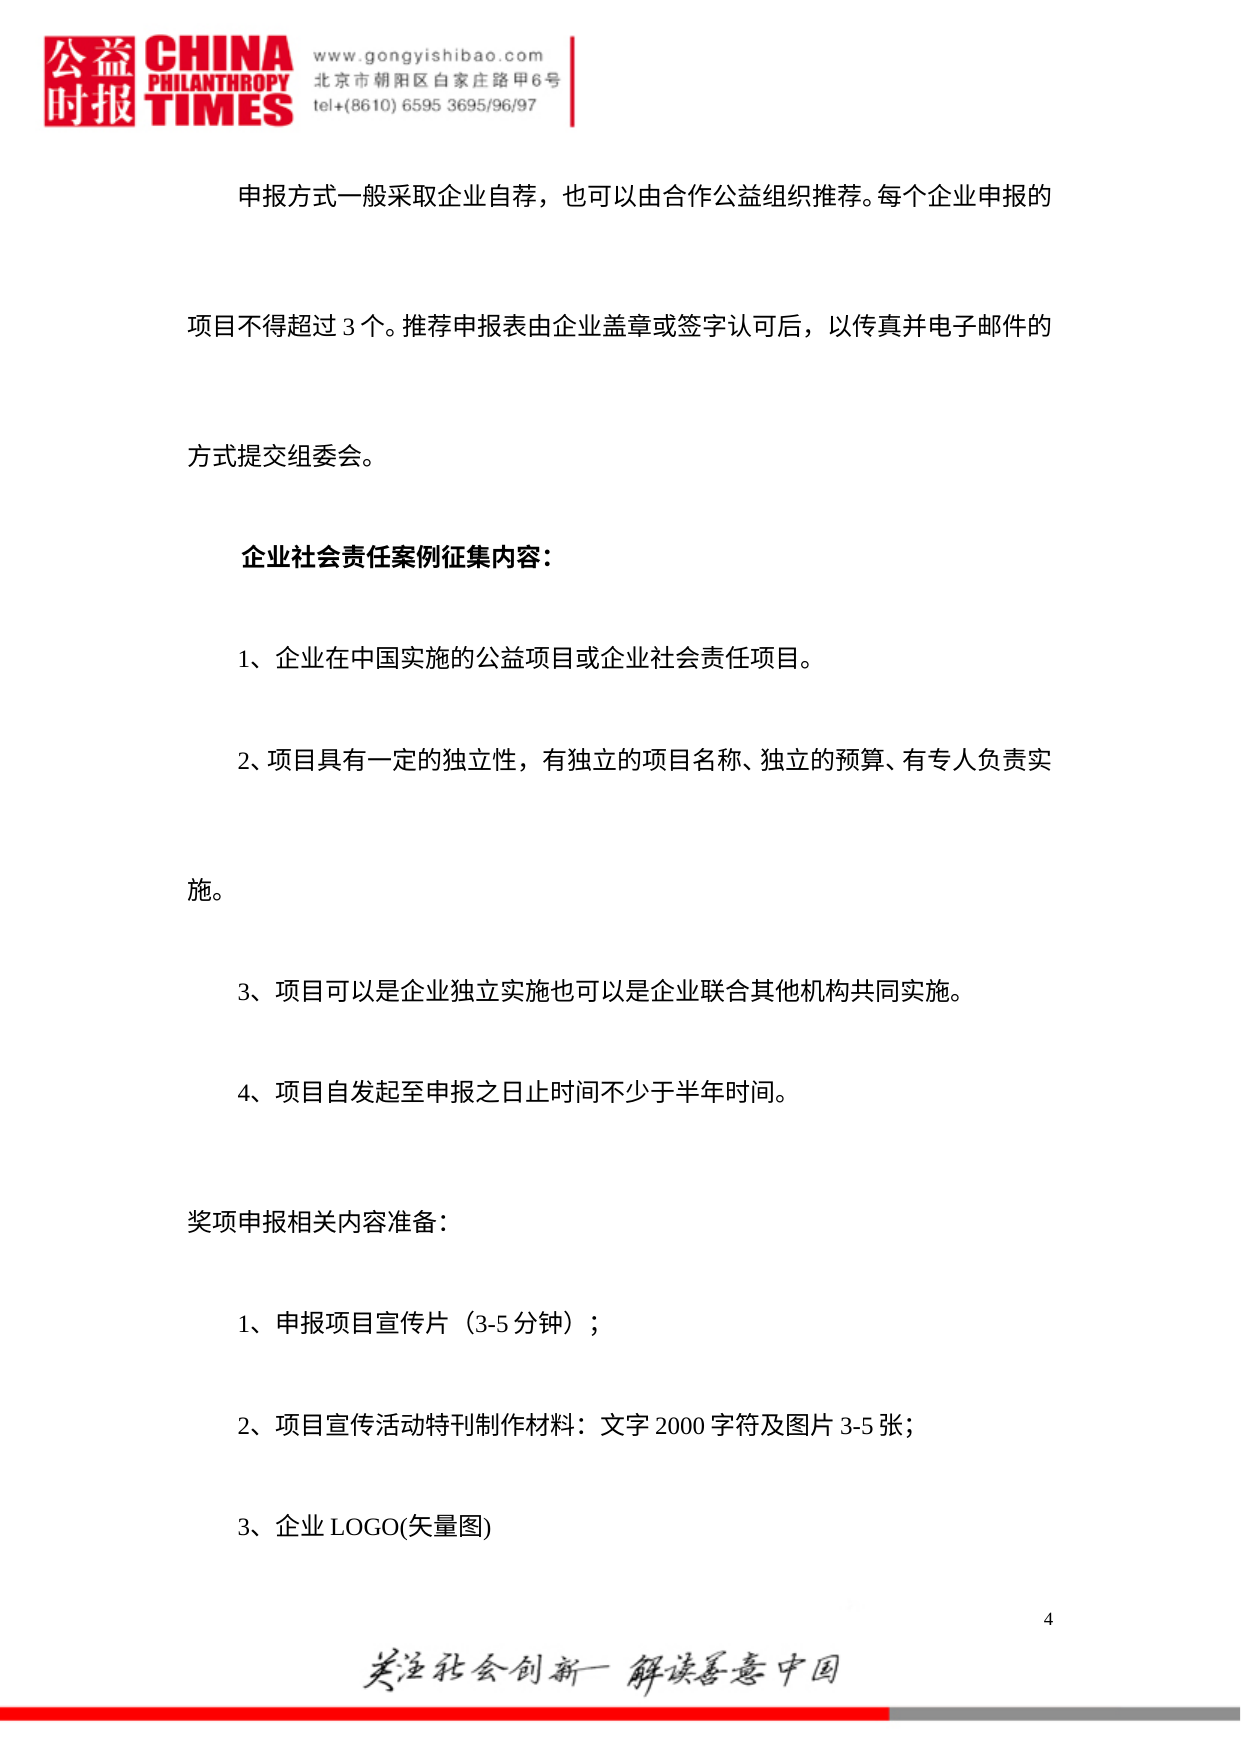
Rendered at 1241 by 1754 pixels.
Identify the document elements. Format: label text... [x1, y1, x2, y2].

picture [0, 0, 1241, 1744]
text 3、项目可以是企业独立实施也可以是企业联合其他机构共同实施。 [187, 957, 1053, 1022]
text 3、企业LOGO(矢量图) [187, 1492, 1053, 1557]
text 1、申报项目宣传片（3-5分钟）； [187, 1289, 1053, 1354]
text 2、项目具有一定的独立性，有独立的项目名称、独立的预算、有专人负责实施。 [187, 726, 1053, 921]
text 申报方式一般采取企业自荐，也可以由合作公益组织推荐。每个企业申报的项目不得超过3个。推荐申报表由企业盖章或签字认可后，以传真并电子邮件的方式提交组委会。 [187, 162, 1053, 487]
text 2、项目宣传活动特刊制作材料：文字2000字符及图片3-5张； [187, 1391, 1053, 1456]
text 1、企业在中国实施的公益项目或企业社会责任项目。 [187, 624, 1053, 689]
text 4、项目自发起至申报之日止时间不少于半年时间。 奖项申报相关内容准备： [187, 1058, 1053, 1253]
text 企业社会责任案例征集内容： [187, 523, 1053, 588]
